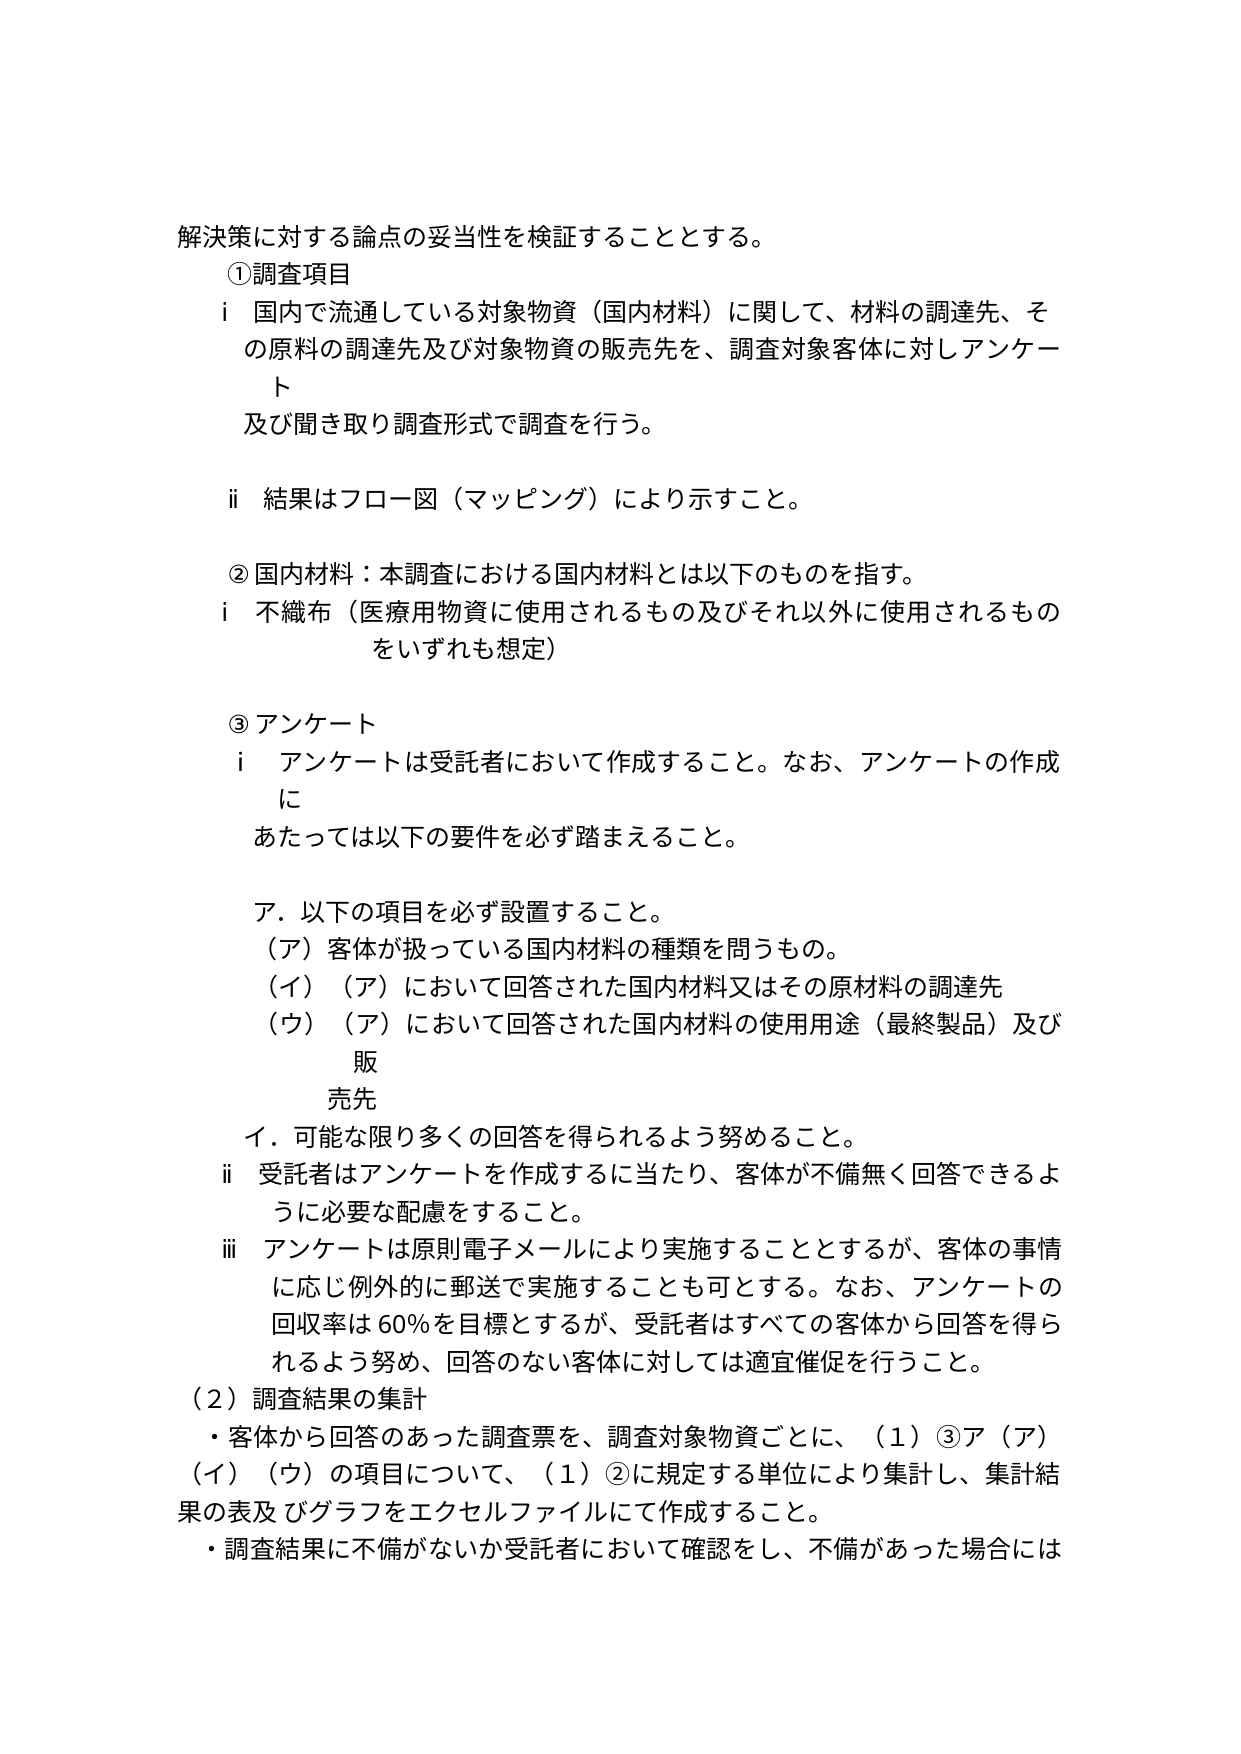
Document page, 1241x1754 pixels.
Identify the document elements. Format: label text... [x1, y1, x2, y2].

text ⅰ 不織布（医療用物資に使用されるもの及びそれ以外に使用されるもの をいずれも想定） [221, 592, 1063, 667]
text ②国内材料：本調査における国内材料とは以下のものを指す。 [177, 554, 1063, 592]
text （ア）客体が扱っている国内材料の種類を問うもの。 [177, 929, 1063, 967]
text ⅲ アンケートは原則電子メールにより実施することとするが、客体の事情に応じ例外的に郵送で実施することも可とする。なお、アンケートの回収率は60％を目標とするが、受託者はすべての客体から回答を得られるよう努め、回答のない客体に対しては適宜催促を行うこと。 [221, 1229, 1063, 1379]
text ⅱ 受託者はアンケートを作成するに当たり、客体が不備無く回答できるように必要な配慮をすること。 [221, 1154, 1063, 1229]
text あたっては以下の要件を必ず踏まえること。 [177, 817, 1063, 854]
text ③アンケート [177, 704, 1063, 742]
text イ．可能な限り多くの回答を得られるよう努めること。 [219, 1117, 1063, 1154]
text （イ）（ア）において回答された国内材料又はその原材料の調達先 [254, 967, 1063, 1004]
text ア．以下の項目を必ず設置すること。 [177, 892, 1063, 929]
text 及び聞き取り調査形式で調査を行う。 [243, 404, 1063, 442]
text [177, 217, 1063, 254]
text ・客体から回答のあった調査票を、調査対象物資ごとに、（１）③ア（ア）、（イ）（ウ）の項目について、（１）②に規定する単位により集計し、集計結果の表及 びグラフをエクセルファイルにて作成すること。 [177, 1417, 1063, 1529]
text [199, 1529, 1063, 1567]
text ①調査項目 [177, 254, 1063, 292]
text （ウ）（ア）において回答された国内材料の使用用途（最終製品）及び販 [254, 1004, 1063, 1079]
text の原料の調達先及び対象物資の販売先を、調査対象客体に対しアンケート [243, 329, 1063, 404]
text ⅱ 結果はフロー図（マッピング）により示すこと。 [177, 479, 1063, 517]
text 売先 [177, 1079, 1063, 1117]
text ⅰ アンケートは受託者において作成すること。なお、アンケートの作成に [177, 742, 1063, 817]
text ⅰ 国内で流通している対象物資（国内材料）に関して、材料の調達先、そ [221, 292, 1063, 329]
text （２）調査結果の集計 [177, 1379, 1063, 1417]
